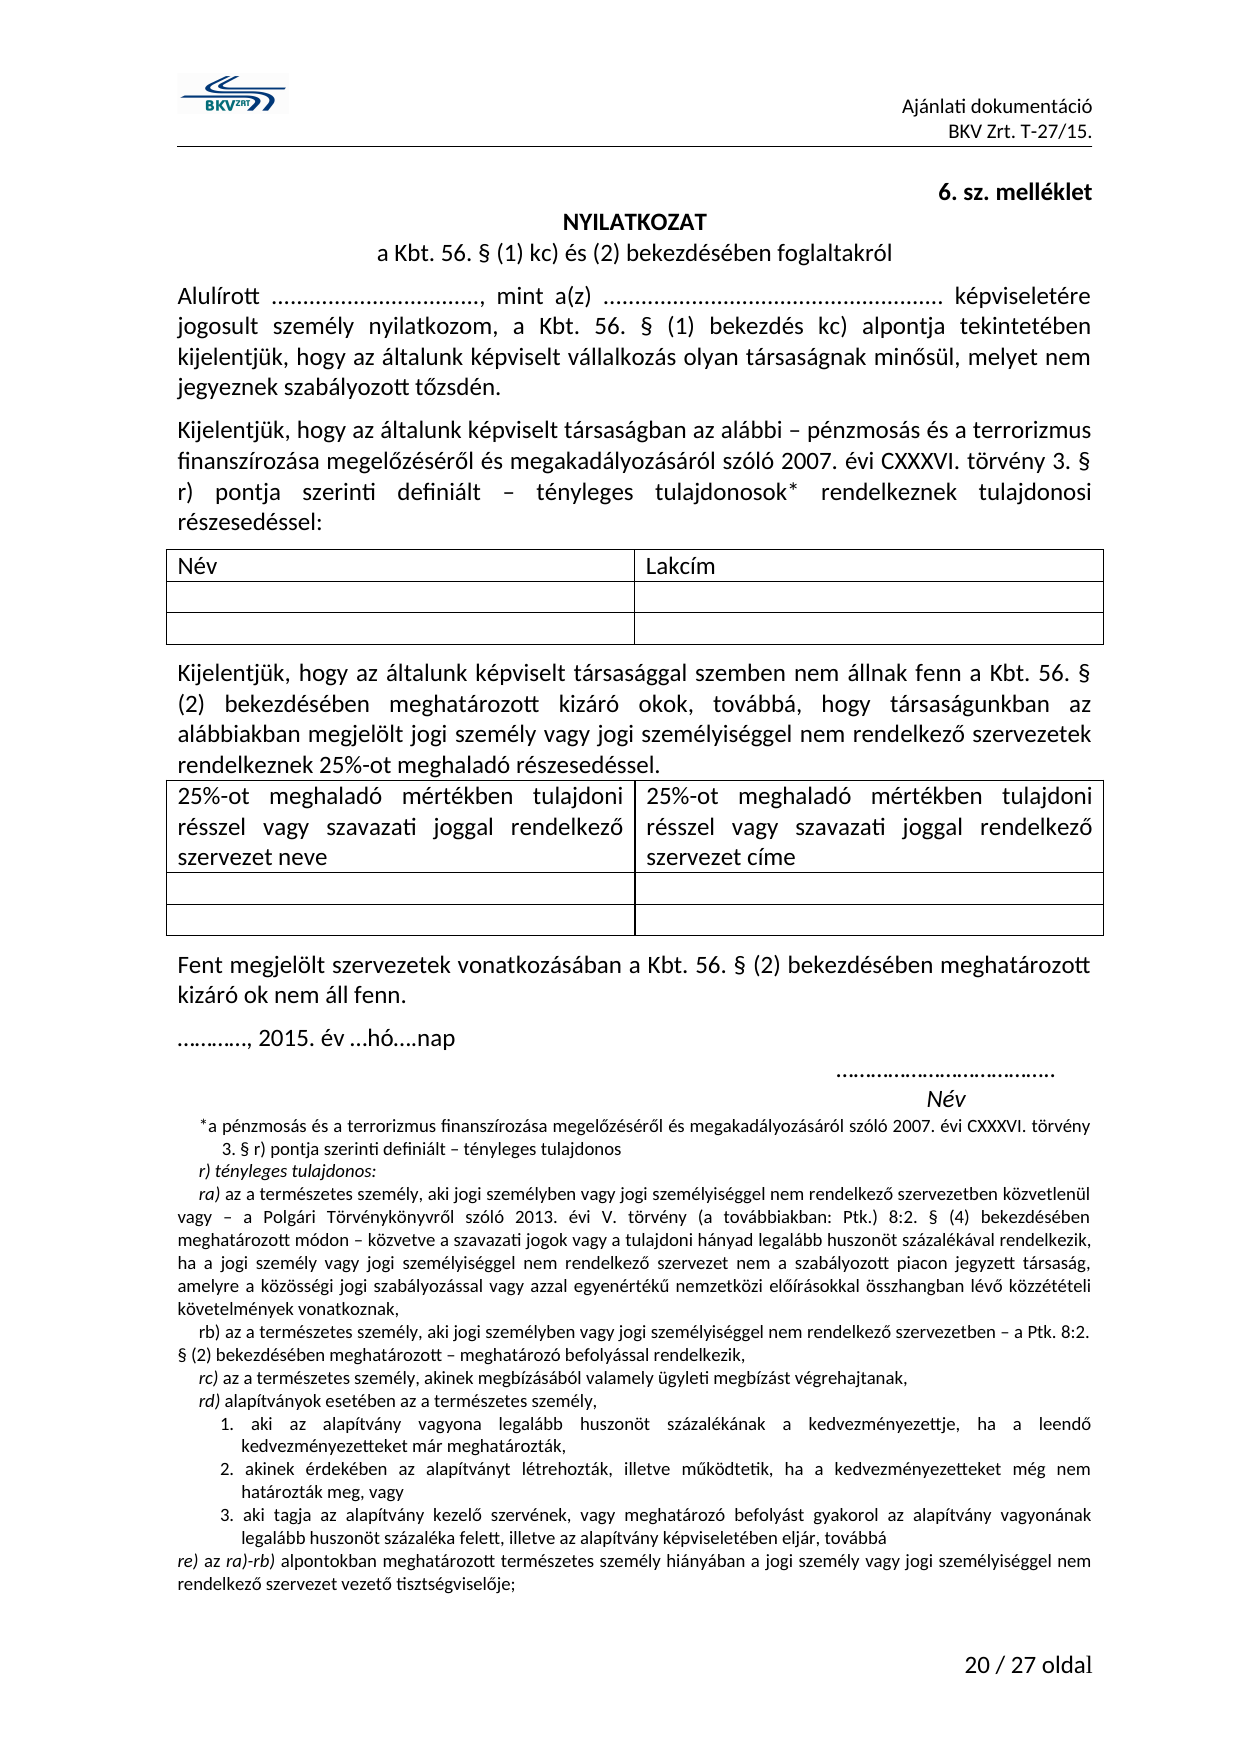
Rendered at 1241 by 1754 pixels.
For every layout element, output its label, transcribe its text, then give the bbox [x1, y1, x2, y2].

table_cell [167, 613, 634, 644]
text Név [177, 1083, 1092, 1114]
text 2. akinek érdekében az alapítványt létrehozták, illetve működtetik, ha a kedvezményezetteket még nem határozták meg, vagy [220, 1458, 1092, 1503]
table_cell [635, 582, 1103, 612]
text ra) az a természetes személy, aki jogi személyben vagy jogi személyiséggel nem rendelkező szervezetben közvetlenül vagy – a Polgári Törvénykönyvről szóló 2013. évi V. törvény (a továbbiakban: Ptk.) 8:2. § (4) bekezdésében meghatározott módon – közvetve a szavazati jogok vagy a tulajdoni hányad legalább huszonöt százalékával rendelkezik, ha a jogi személy vagy jogi személyiséggel nem rendelkező szervezet nem a szabályozott piacon jegyzett társaság, amelyre a közösségi jogi szabályozással vagy azzal egyenértékű nemzetközi előírásokkal összhangban lévő közzétételi követelmények vonatkoznak, [177, 1183, 1092, 1320]
text rd) alapítványok esetében az a természetes személy, [177, 1389, 1092, 1412]
table_cell [636, 873, 1103, 904]
text *a pénzmosás és a terrorizmus finanszírozása megelőzéséről és megakadályozásáról szóló 2007. évi CXXXVI. törvény 3. § r) pontja szerinti definiált – tényleges tulajdonos [198, 1114, 1092, 1160]
text …………, 2015. év …hó….nap [177, 1022, 1092, 1053]
table_cell [636, 905, 1103, 935]
text rb) az a természetes személy, aki jogi személyben vagy jogi személyiséggel nem rendelkező szervezetben – a Ptk. 8:2. § (2) bekezdésében meghatározott – meghatározó befolyással rendelkezik, [177, 1320, 1092, 1366]
text 3. aki tagja az alapítvány kezelő szervének, vagy meghatározó befolyást gyakorol az alapítvány vagyonának legalább huszonöt százaléka felett, illetve az alapítvány képviseletében eljár, továbbá [220, 1503, 1092, 1549]
picture [177, 73, 289, 114]
table_header Lakcím [635, 550, 1103, 581]
text ……………………………….. [177, 1053, 1092, 1083]
text rc) az a természetes személy, akinek megbízásából valamely ügyleti megbízást végrehajtanak, [177, 1366, 1092, 1389]
text 6. sz. melléklet [177, 176, 1092, 206]
text Alulírott ................................., mint a(z) ...................................................... képviseletére jogosult személy nyilatkozom, a Kbt. 56. § (1) bekezdés kc) alpontja tekintetében kijelentjük, hogy az általunk képviselt vállalkozás olyan társaságnak minősül, melyet nem jegyeznek szabályozott tőzsdén. [177, 280, 1092, 402]
text re) az ra)-rb) alpontokban meghatározott természetes személy hiányában a jogi személy vagy jogi személyiséggel nem rendelkező szervezet vezető tisztségviselője; [177, 1549, 1092, 1595]
text Kijelentjük, hogy az általunk képviselt társasággal szemben nem állnak fenn a Kbt. 56. § (2) bekezdésében meghatározott kizáró okok, továbbá, hogy társaságunkban az alábbiakban megjelölt jogi személy vagy jogi személyiséggel nem rendelkező szervezetek rendelkeznek 25%-ot meghaladó részesedéssel. [177, 657, 1092, 779]
table_cell [167, 873, 634, 904]
table_cell [167, 905, 634, 935]
text nYILATKOZAT [177, 206, 1092, 237]
text 1. aki az alapítvány vagyona legalább huszonöt százalékának a kedvezményezettje, ha a leendő kedvezményezetteket már meghatározták, [220, 1412, 1092, 1458]
table_cell [635, 613, 1103, 644]
text Kijelentjük, hogy az általunk képviselt társaságban az alábbi – pénzmosás és a terrorizmus finanszírozása megelőzéséről és megakadályozásáról szóló 2007. évi CXXXVI. törvény 3. § r) pontja szerinti definiált – tényleges tulajdonosok* rendelkeznek tulajdonosi részesedéssel: [177, 414, 1092, 537]
text a Kbt. 56. § (1) kc) és (2) bekezdésében foglaltakról [177, 237, 1092, 267]
table_header 25%-ot meghaladó mértékben tulajdoni résszel vagy szavazati joggal rendelkező szervezet neve [167, 781, 634, 872]
text r) tényleges tulajdonos: [177, 1160, 1092, 1183]
table_header Név [167, 550, 634, 581]
table_header 25%-ot meghaladó mértékben tulajdoni résszel vagy szavazati joggal rendelkező szervezet címe [636, 781, 1103, 872]
text Fent megjelölt szervezetek vonatkozásában a Kbt. 56. § (2) bekezdésében meghatározott kizáró ok nem áll fenn. [177, 949, 1092, 1010]
table_cell [167, 582, 634, 612]
